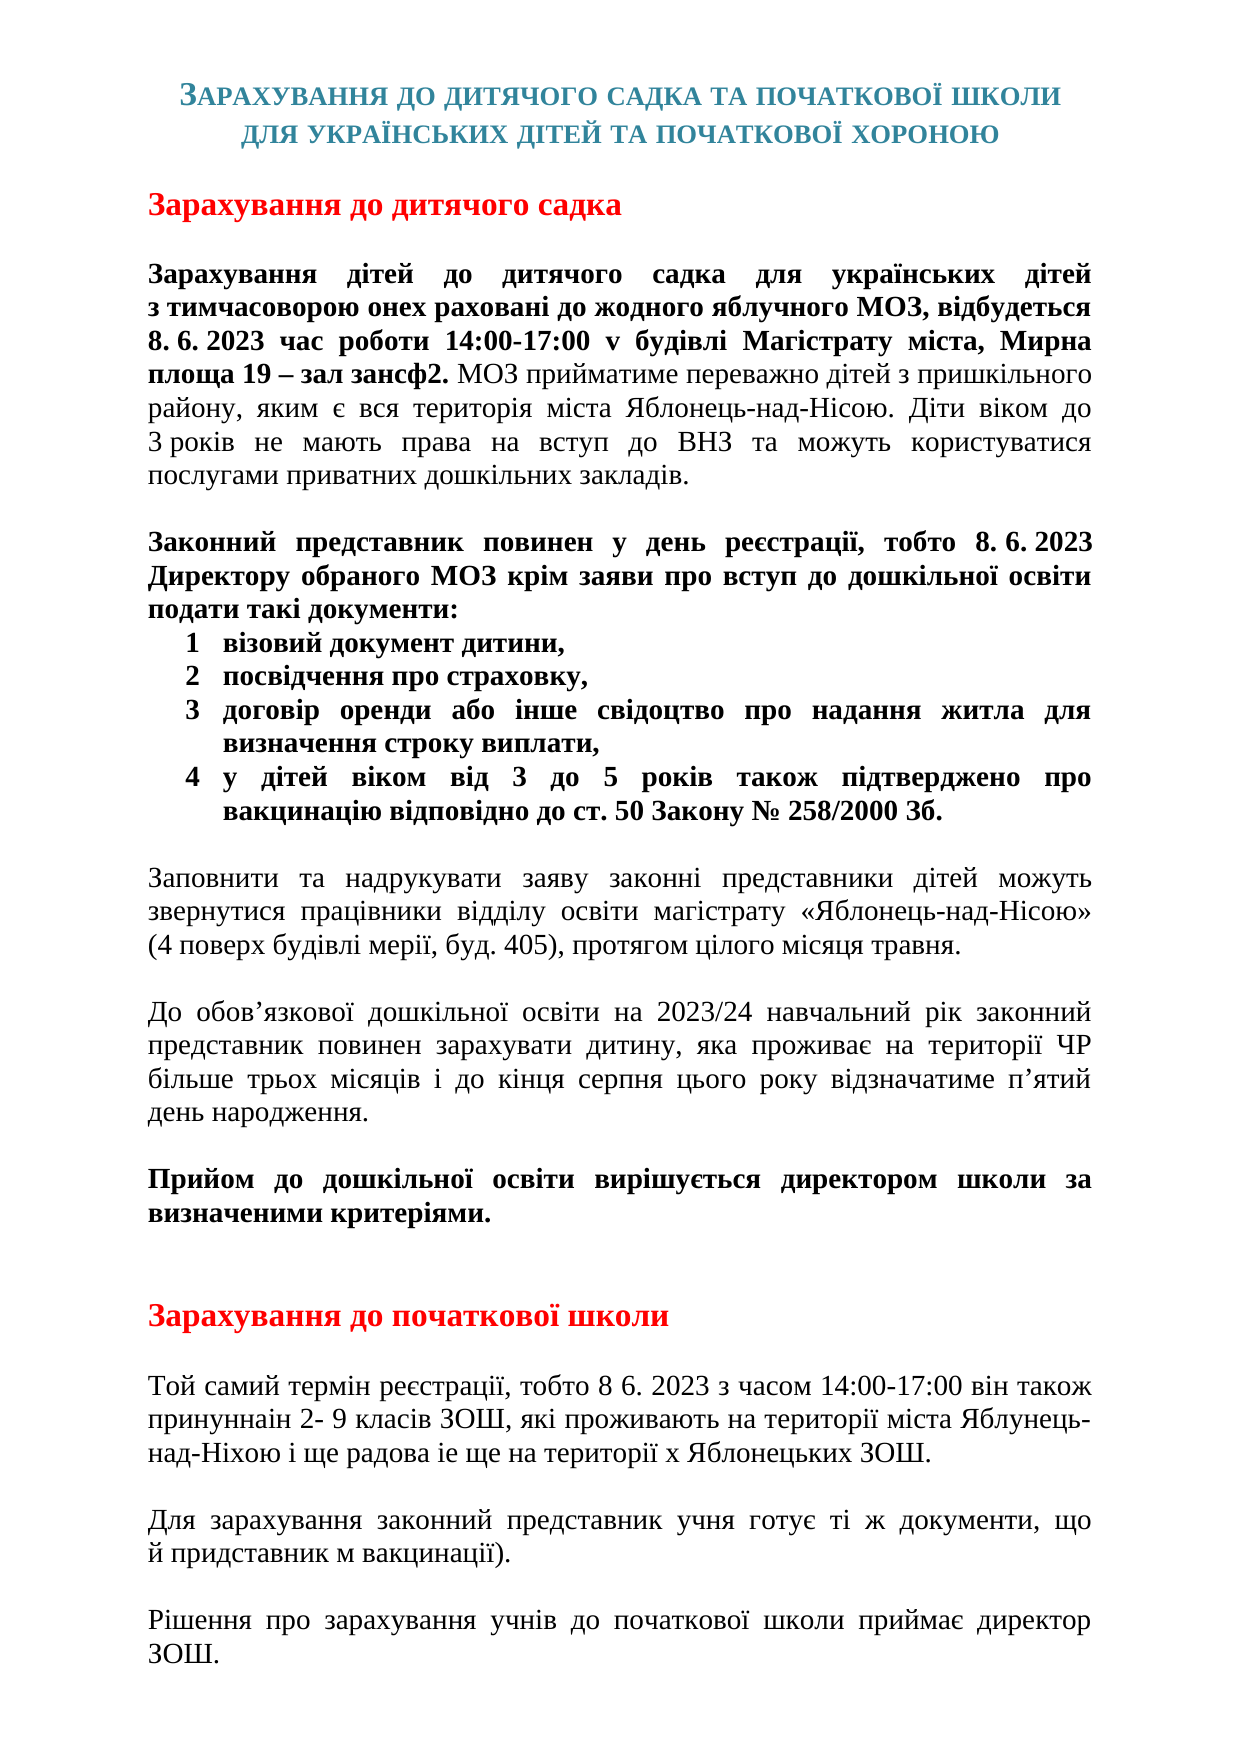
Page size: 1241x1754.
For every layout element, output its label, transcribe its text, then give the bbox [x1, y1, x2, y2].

text Прийом до дошкільної освіти вирішується директором школи за визначеними критеріями. [148, 1162, 1093, 1229]
text Рішення про зарахування учнів до початкової школи приймає директор ЗОШ. [148, 1602, 1093, 1669]
list Зарахування до початкової школи [148, 1296, 1093, 1334]
list Зарахування дітей до дитячого садка для українських дітей з тимчасоворою онех раховані до жодного яблучного МОЗ, відбудеться 8. 6. 2023 час роботи 14:00-17:00 v будівлі Магістрату міста, Мирна площа 19 – зал зансф2. МОЗ прийматиме переважно дітей з пришкільного району, яким є вся територія міста Яблонець-над-Нісою. Діти віком до 3 років не мають права на вступ до ВНЗ та можуть користуватися послугами приватних дошкільних закладів. [148, 256, 1093, 491]
list візовий документ дитини, [185, 625, 1093, 658]
list посвідчення про страховку, [185, 658, 1093, 692]
text Заповнити та надрукувати заяву законні представники дітей можуть звернутися працівники відділу освіти магістрату «Яблонець-над-Нісою» (4 поверх будівлі мерії, буд. 405), протягом цілого місяця травня. [148, 860, 1093, 960]
text До обов’язкової дошкільної освіти на 2023/24 навчальний рік законний представник повинен зарахувати дитину, яка проживає на території ЧР більше трьох місяців і до кінця серпня цього року відзначатиме п’ятий день народження. [148, 994, 1093, 1128]
list у дітей віком від 3 до 5 років також підтверджено про вакцинацію відповідно до ст. 50 Закону № 258/2000 Зб. [185, 759, 1093, 826]
list договір оренди або інше свідоцтво про надання житла для визначення строку виплати, [185, 692, 1093, 759]
text Для зарахування законний представник учня готує ті ж документи, що й придставник м вакцинації). [148, 1502, 1093, 1569]
text Той самий термін реєстрації, тобто 8 6. 2023 з часом 14:00-17:00 він також принуннаін 2- 9 класів ЗОШ, які проживають на території міста Яблунець-над-Ніхою і ще радова іе ще на території х Яблонецьких ЗОШ. [148, 1368, 1093, 1468]
list Зарахування до дитячого садка та початкової школи для українських дітей та початкової хороною [148, 74, 1093, 151]
list Зарахування до дитячого садка [148, 184, 1093, 222]
list Законний представник повинен у день реєстрації, тобто 8. 6. 2023 Директору обраного МОЗ крім заяви про вступ до дошкільної освіти подати такі документи: [148, 524, 1093, 625]
